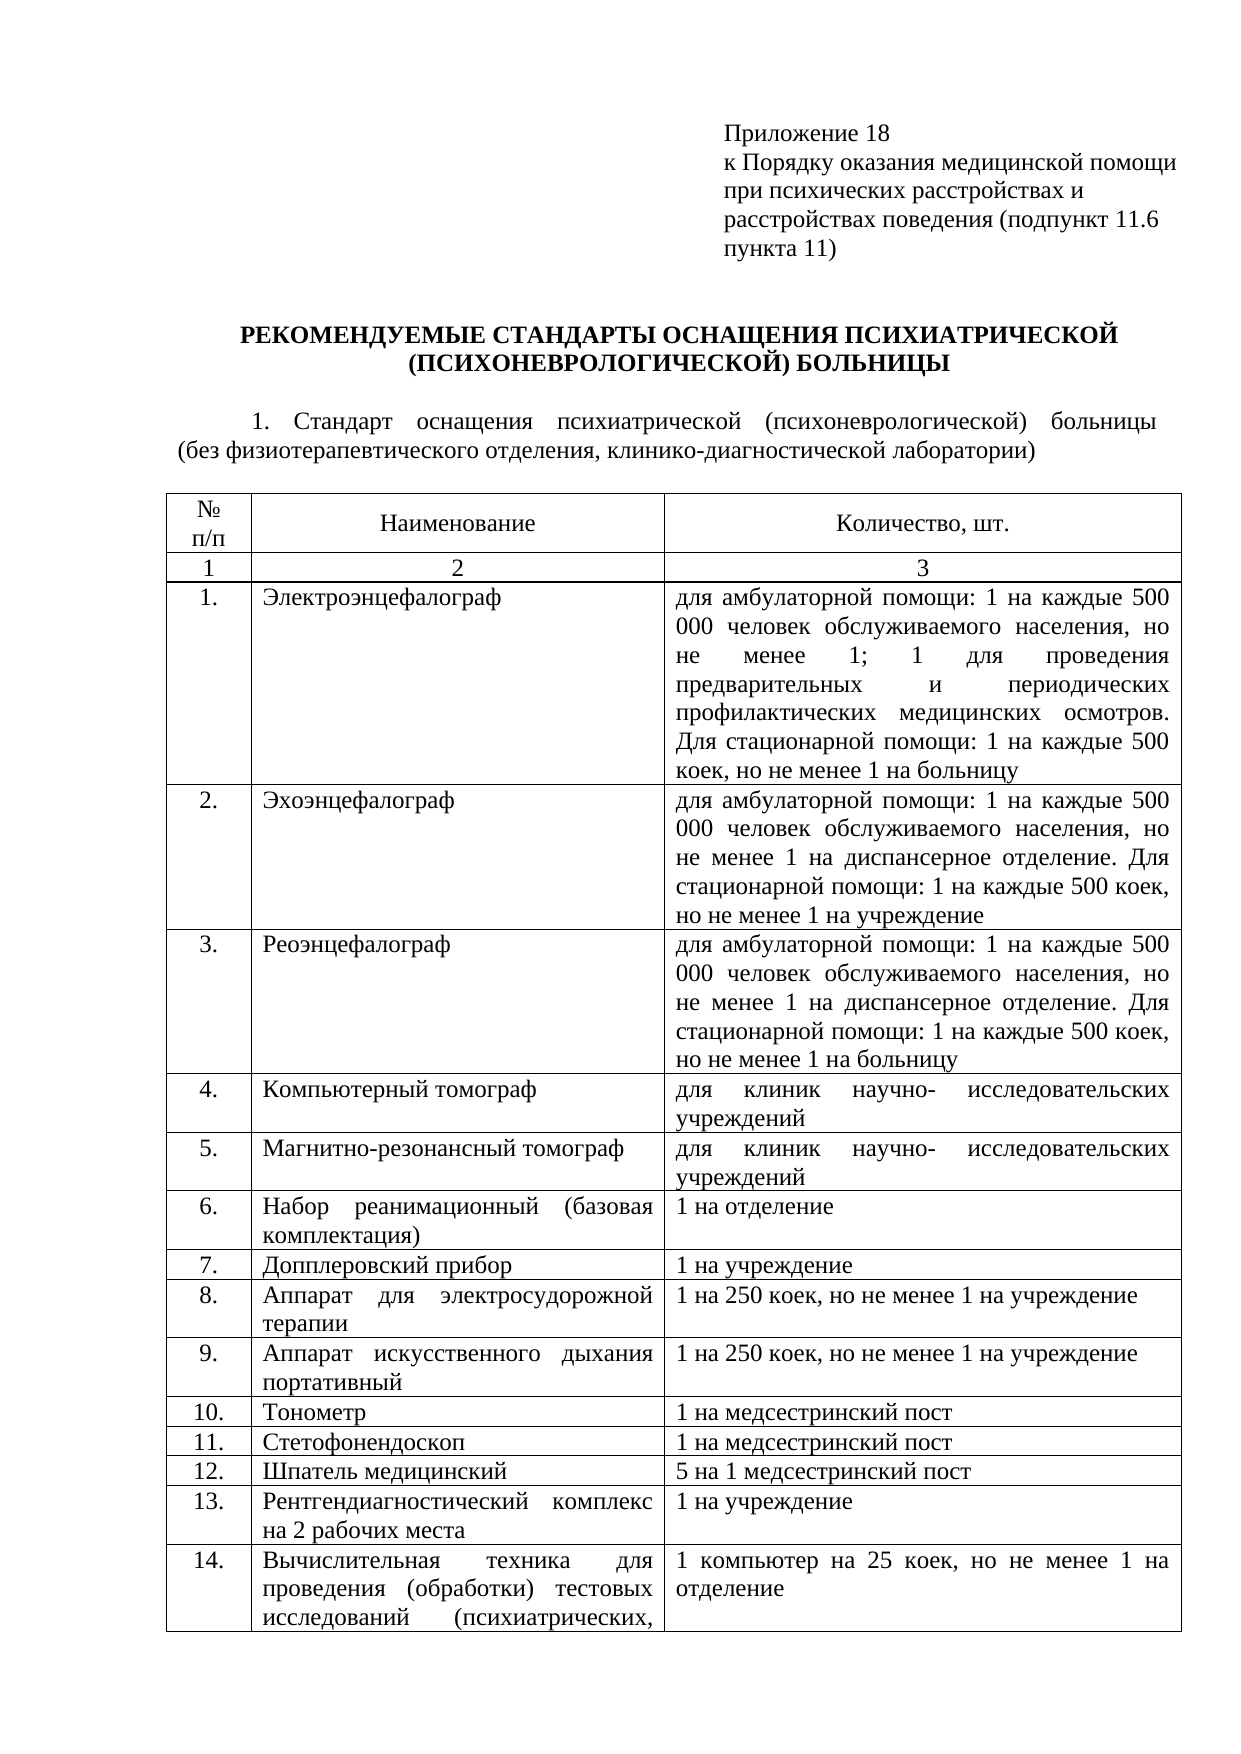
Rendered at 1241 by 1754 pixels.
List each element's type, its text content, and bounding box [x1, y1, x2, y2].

table_cell 10. [167, 1397, 251, 1426]
table_cell 9. [167, 1338, 251, 1396]
text к Порядку оказания медицинской помощи при психических расстройствах и расстройствах поведения (подпункт 11.6 пункта 11) [723, 147, 1181, 262]
table_cell Компьютерный томограф [252, 1074, 664, 1132]
table_cell 3. [167, 930, 251, 1073]
table_cell 12. [167, 1456, 251, 1485]
table_cell Эхоэнцефалограф [252, 785, 664, 928]
table_cell Реоэнцефалограф [252, 930, 664, 1073]
table_cell 5. [167, 1133, 251, 1190]
table_cell для клиник научно- исследовательских учреждений [665, 1074, 1181, 1132]
table_cell Набор реанимационный (базовая комплектация) [252, 1191, 664, 1249]
table_cell 1 на 250 коек, но не менее 1 на учреждение [665, 1280, 1181, 1337]
text 1. Стандарт оснащения психиатрической (психоневрологической) больницы (без физиотерапевтического отделения, клинико-диагностической лаборатории) [177, 406, 1181, 464]
table_cell 8. [167, 1280, 251, 1337]
table_cell Тонометр [252, 1397, 664, 1426]
table_cell 5 на 1 медсестринский пост [665, 1456, 1181, 1485]
table_cell 1 на медсестринский пост [665, 1427, 1181, 1455]
table_header № п/п [167, 494, 251, 552]
table_cell Электроэнцефалограф [252, 583, 664, 784]
table_cell 11. [167, 1427, 251, 1455]
table_cell 1 [167, 553, 251, 581]
table_cell 1 на учреждение [665, 1250, 1181, 1279]
table_cell Рентгендиагностический комплекс на 2 рабочих места [252, 1486, 664, 1544]
table_cell для амбулаторной помощи: 1 на каждые 500 000 человек обслуживаемого населения, но не менее 1 на диспансерное отделение. Для стационарной помощи: 1 на каждые 500 коек, но не менее 1 на учреждение [665, 785, 1181, 928]
table_header Наименование [252, 494, 664, 552]
table_cell 14. [167, 1545, 251, 1631]
table_cell 13. [167, 1486, 251, 1544]
table_cell Магнитно-резонансный томограф [252, 1133, 664, 1190]
text РЕКОМЕНДУЕМЫЕ СТАНДАРТЫ ОСНАЩЕНИЯ ПСИХИАТРИЧЕСКОЙ (ПСИХОНЕВРОЛОГИЧЕСКОЙ) БОЛЬНИЦЫ [177, 320, 1181, 377]
table_cell 1 на отделение [665, 1191, 1181, 1249]
table_cell Стетофонендоскоп [252, 1427, 664, 1455]
table_cell 7. [167, 1250, 251, 1279]
table_cell 1. [167, 583, 251, 784]
table_cell 3 [665, 553, 1181, 581]
text Приложение 18 [723, 118, 1181, 147]
table_cell 6. [167, 1191, 251, 1249]
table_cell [252, 1545, 664, 1631]
table_cell для клиник научно- исследовательских учреждений [665, 1133, 1181, 1190]
table_cell 2 [252, 553, 664, 581]
table_cell Шпатель медицинский [252, 1456, 664, 1485]
table_cell Аппарат для электросудорожной терапии [252, 1280, 664, 1337]
table_cell 4. [167, 1074, 251, 1132]
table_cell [665, 1545, 1181, 1631]
table_cell 2. [167, 785, 251, 928]
table_cell Допплеровский прибор [252, 1250, 664, 1279]
table_cell 1 на медсестринский пост [665, 1397, 1181, 1426]
table_cell 1 на учреждение [665, 1486, 1181, 1544]
table_cell 1 на 250 коек, но не менее 1 на учреждение [665, 1338, 1181, 1396]
table_header Количество, шт. [665, 494, 1181, 552]
table_cell для амбулаторной помощи: 1 на каждые 500 000 человек обслуживаемого населения, но не менее 1; 1 для проведения предварительных и периодических профилактических медицинских осмотров. Для стационарной помощи: 1 на каждые 500 коек, но не менее 1 на больницу [665, 583, 1181, 784]
table_cell Аппарат искусственного дыхания портативный [252, 1338, 664, 1396]
table_cell для амбулаторной помощи: 1 на каждые 500 000 человек обслуживаемого населения, но не менее 1 на диспансерное отделение. Для стационарной помощи: 1 на каждые 500 коек, но не менее 1 на больницу [665, 930, 1181, 1073]
